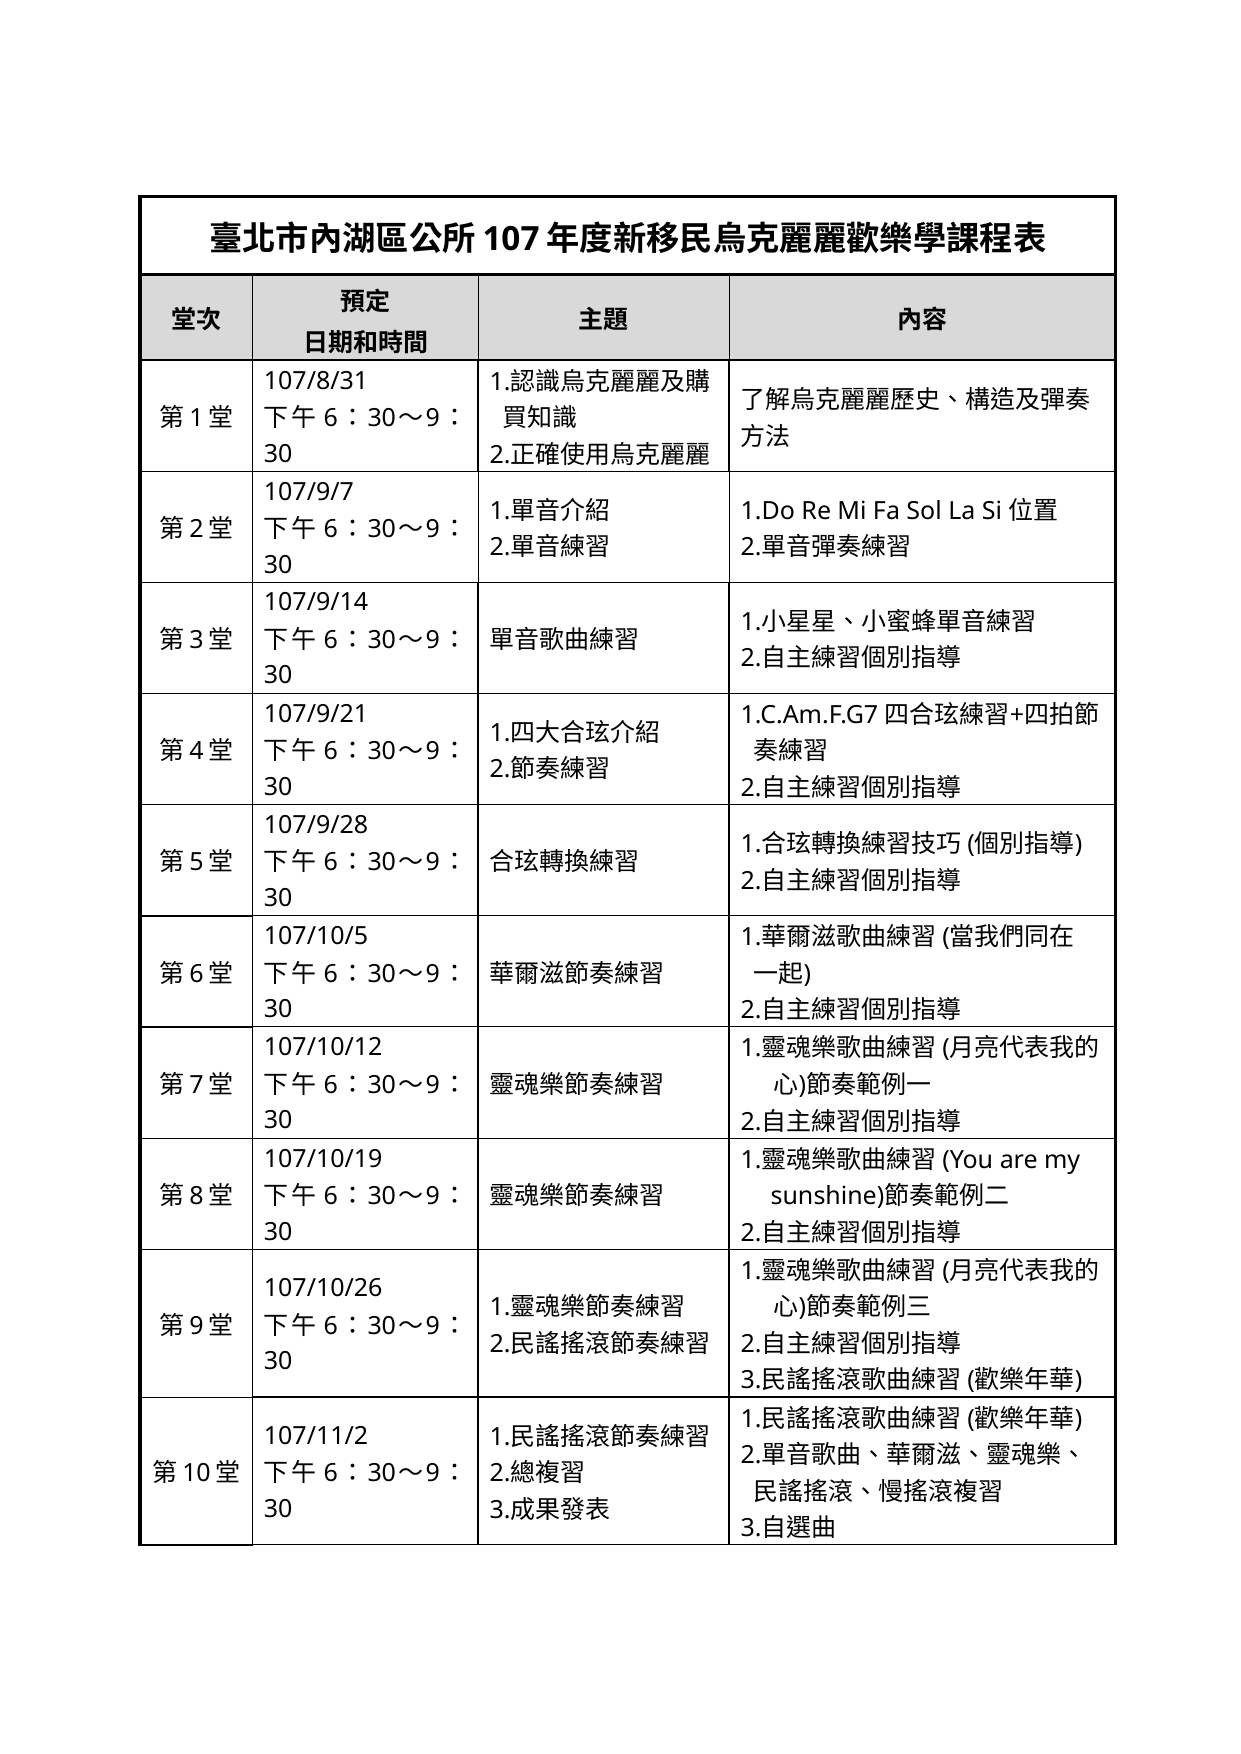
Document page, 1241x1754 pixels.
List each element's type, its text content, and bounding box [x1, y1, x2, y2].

table_cell 第1堂 [142, 361, 252, 471]
table_cell 107/10/26 下午6：30～9：30 [253, 1250, 477, 1396]
table_cell 1.合玹轉換練習技巧 (個別指導) 2.自主練習個別指導 [730, 805, 1114, 915]
table_cell 單音歌曲練習 [479, 583, 728, 692]
table_cell 107/9/21 下午6：30～9：30 [253, 694, 477, 804]
table_cell 107/10/19 下午6：30～9：30 [253, 1139, 477, 1249]
table_cell 107/10/5 下午6：30～9：30 [253, 916, 477, 1026]
table_cell 了解烏克麗麗歷史、構造及彈奏方法 [730, 361, 1114, 471]
table_cell 1.小星星、小蜜蜂單音練習 2.自主練習個別指導 [730, 583, 1114, 692]
table_cell 第9堂 [142, 1250, 252, 1396]
table_cell 1.靈魂樂歌曲練習 (You are my sunshine)節奏範例二 2.自主練習個別指導 [730, 1139, 1114, 1249]
table_cell 內容 [730, 276, 1114, 359]
table_cell 107/9/28 下午6：30～9：30 [253, 805, 477, 915]
table_cell 1.靈魂樂歌曲練習 (月亮代表我的心)節奏範例三 2.自主練習個別指導 3.民謠搖滾歌曲練習 (歡樂年華) [730, 1250, 1114, 1396]
table_cell 107/11/2 下午6：30～9：30 [253, 1398, 477, 1544]
table_cell 主題 [479, 276, 729, 359]
table_cell 1.單音介紹 2.單音練習 [479, 472, 729, 582]
table_cell 第6堂 [142, 917, 252, 1026]
table_cell 1.C.Am.F.G7 四合玹練習+四拍節 奏練習 2.自主練習個別指導 [730, 694, 1114, 804]
table_cell 1.認識烏克麗麗及購 買知識 2.正確使用烏克麗麗 [479, 361, 728, 471]
table_cell 1.民謠搖滾節奏練習 2.總複習 3.成果發表 [479, 1398, 728, 1544]
table_cell 1.華爾滋歌曲練習 (當我們同在 一起) 2.自主練習個別指導 [730, 916, 1114, 1026]
table_cell 107/9/14 下午6：30～9：30 [253, 583, 477, 692]
table_header 臺北市內湖區公所107年度新移民烏克麗麗歡樂學課程表 [142, 198, 1114, 273]
table_cell 107/10/12 下午6：30～9：30 [253, 1027, 477, 1137]
table_cell 1.Do Re Mi Fa Sol La Si 位置 2.單音彈奏練習 [730, 472, 1114, 582]
table_cell 1.靈魂樂歌曲練習 (月亮代表我的心)節奏範例一 2.自主練習個別指導 [730, 1027, 1114, 1137]
table_cell 靈魂樂節奏練習 [479, 1027, 728, 1137]
table_cell 第5堂 [142, 805, 252, 915]
table_cell 華爾滋節奏練習 [479, 916, 728, 1026]
table_cell 堂次 [142, 276, 252, 359]
table_cell 1.四大合玹介紹 2.節奏練習 [479, 694, 728, 804]
table_cell 第4堂 [142, 694, 252, 804]
table_cell 107/8/31 下午6：30～9：30 [253, 361, 477, 471]
table_cell 第2堂 [142, 472, 252, 582]
table_cell 靈魂樂節奏練習 [479, 1139, 728, 1249]
table_cell 1.靈魂樂節奏練習 2.民謠搖滾節奏練習 [479, 1250, 728, 1396]
table_cell 第3堂 [142, 583, 252, 692]
table_cell 第7堂 [142, 1028, 252, 1137]
table_cell 107/9/7 下午6：30～9：30 [253, 472, 478, 582]
table_cell 合玹轉換練習 [479, 805, 728, 915]
table_cell 預定 日期和時間 [253, 276, 478, 359]
table_cell 1.民謠搖滾歌曲練習 (歡樂年華) 2.單音歌曲、華爾滋、靈魂樂、 民謠搖滾、慢搖滾複習 3.自選曲 [730, 1398, 1114, 1544]
table_cell 第8堂 [142, 1139, 252, 1249]
table_cell 第10堂 [142, 1398, 252, 1544]
